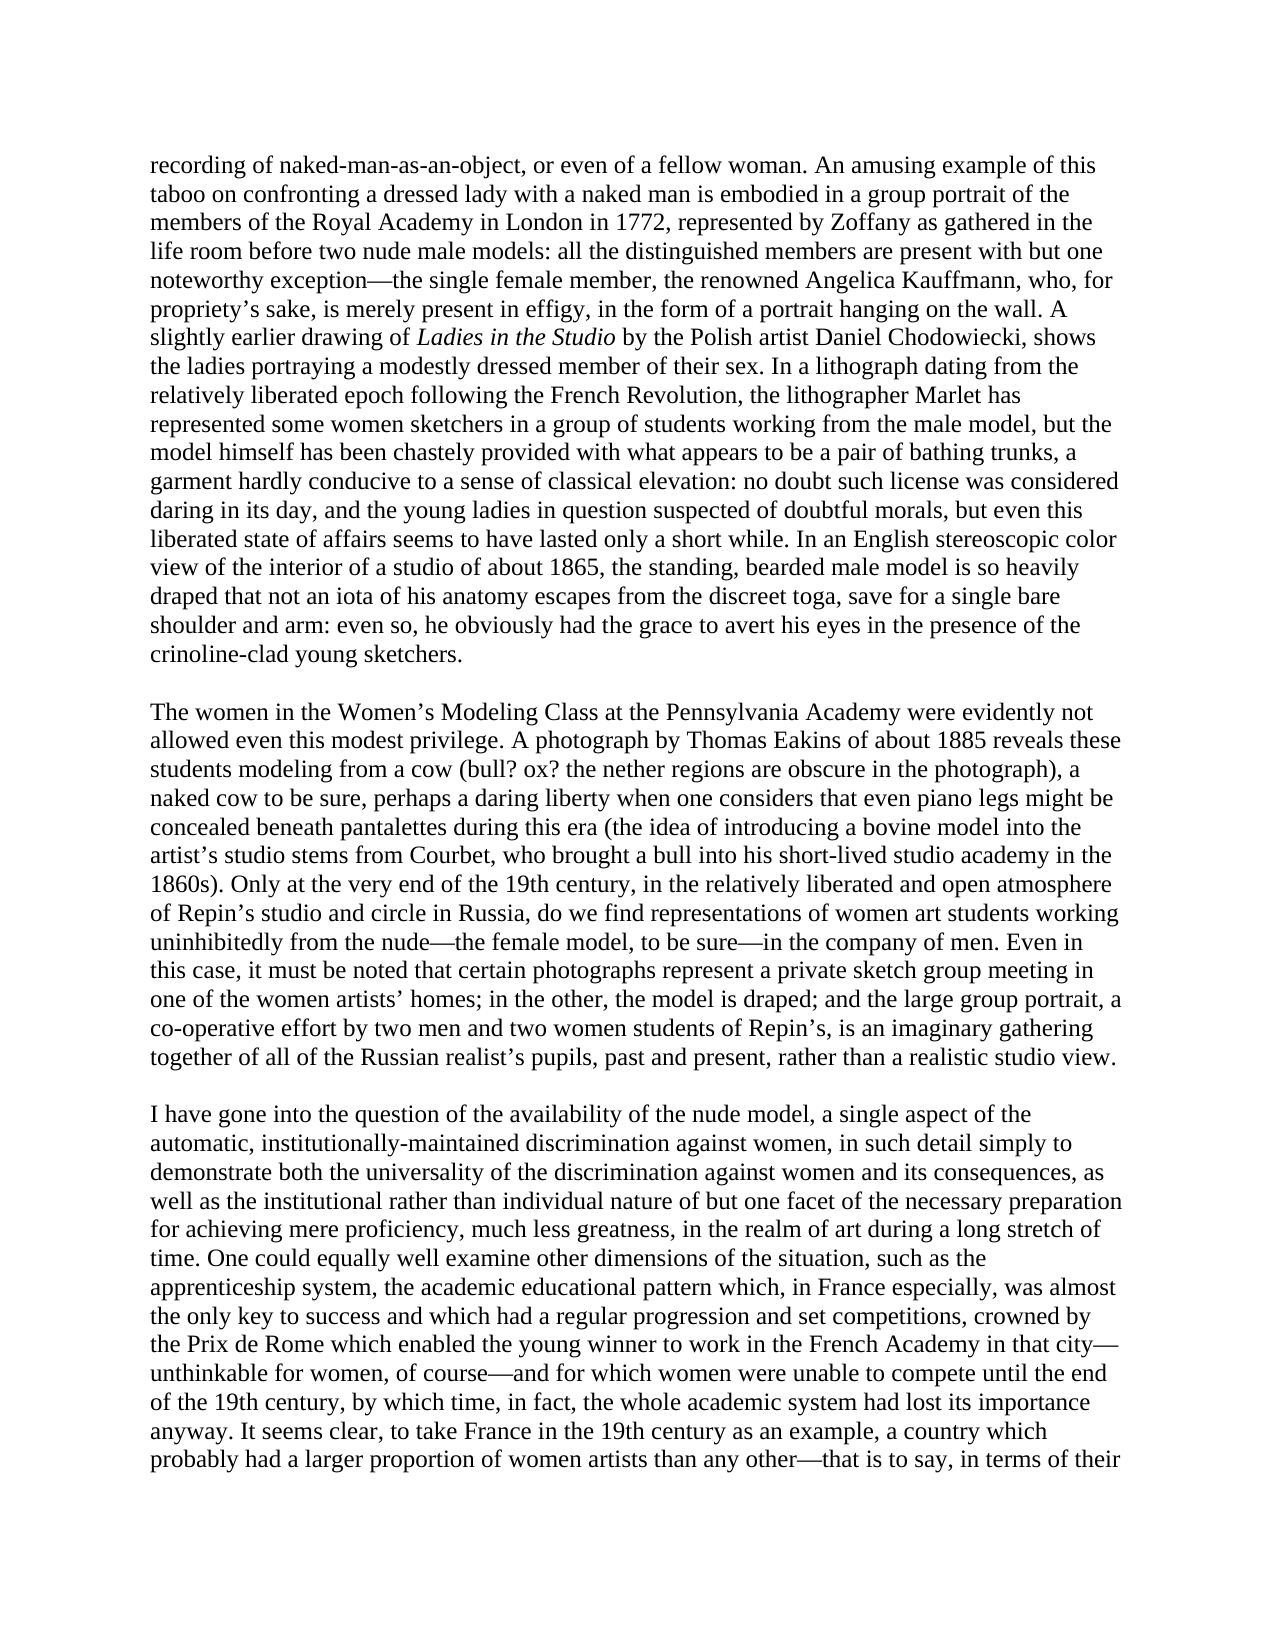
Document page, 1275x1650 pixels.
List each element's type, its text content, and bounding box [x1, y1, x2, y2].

text The women in the Women’s Modeling Class at the Pennsylvania Academy were evidently not allowed even this modest privilege. A photograph by Thomas Eakins of about 1885 reveals these students modeling from a cow (bull? ox? the nether regions are obscure in the photograph), a naked cow to be sure, perhaps a daring liberty when one considers that even piano legs might be concealed beneath pantalettes during this era (the idea of introducing a bovine model into the artist’s studio stems from Courbet, who brought a bull into his short-lived studio academy in the 1860s). Only at the very end of the 19th century, in the relatively liberated and open atmosphere of Repin’s studio and circle in Russia, do we find representations of women art students working uninhibitedly from the nude—the female model, to be sure—in the company of men. Even in this case, it must be noted that certain photographs represent a private sketch group meeting in one of the women artists’ homes; in the other, the model is draped; and the large group portrait, a co-operative effort by two men and two women students of Repin’s, is an imaginary gathering together of all of the Russian realist’s pupils, past and present, rather than a realistic studio view. [150, 697, 1125, 1070]
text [150, 150, 1125, 667]
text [150, 1099, 1125, 1473]
